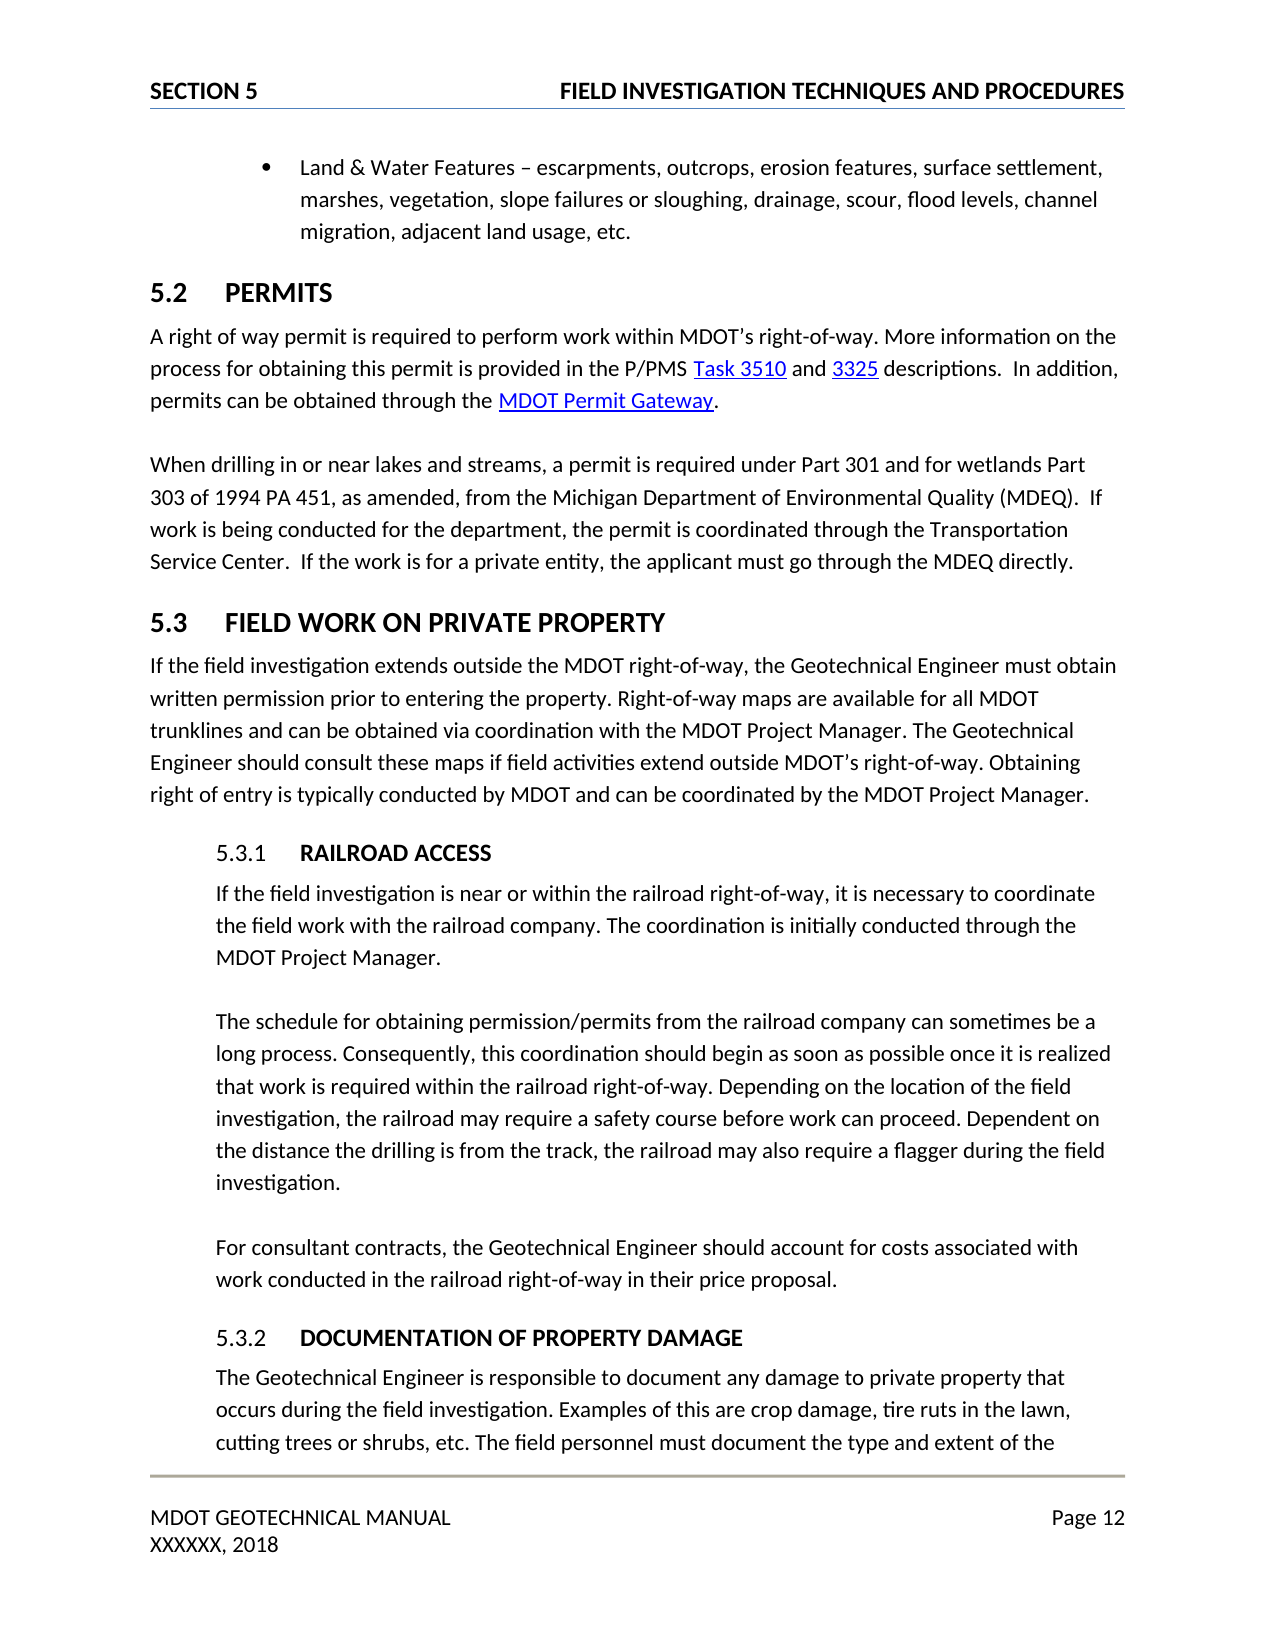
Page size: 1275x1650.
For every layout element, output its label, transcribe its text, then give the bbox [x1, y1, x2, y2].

text A right of way permit is required to perform work within MDOT’s right-of-way. More information on the process for obtaining this permit is provided in the P/PMS Task 3510 and 3325 descriptions. In addition, permits can be obtained through the MDOT Permit Gateway. [150, 322, 1125, 414]
text permits [150, 274, 1125, 310]
text documentation of property damage [216, 1322, 1125, 1353]
text If the field investigation extends outside the MDOT right-of-way, the Geotechnical Engineer must obtain written permission prior to entering the property. Right-of-way maps are available for all MDOT trunklines and can be obtained via coordination with the MDOT Project Manager. The Geotechnical Engineer should consult these maps if field activities extend outside MDOT’s right-of-way. Obtaining right of entry is typically conducted by MDOT and can be coordinated by the MDOT Project Manager. [150, 651, 1125, 808]
text For consultant contracts, the Geotechnical Engineer should account for costs associated with work conducted in the railroad right-of-way in their price proposal. [216, 1233, 1125, 1293]
list Land & Water Features – escarpments, outcrops, erosion features, surface settlement, marshes, vegetation, slope failures or sloughing, drainage, scour, flood levels, channel migration, adjacent land usage, etc. [262, 153, 1125, 245]
text Field work on private property [150, 604, 1125, 640]
text The schedule for obtaining permission/permits from the railroad company can sometimes be a long process. Consequently, this coordination should begin as soon as possible once it is realized that work is required within the railroad right-of-way. Depending on the location of the field investigation, the railroad may require a safety course before work can proceed. Dependent on the distance the drilling is from the track, the railroad may also require a flagger during the field investigation. [216, 1007, 1125, 1196]
text When drilling in or near lakes and streams, a permit is required under Part 301 and for wetlands Part 303 of 1994 PA 451, as amended, from the Michigan Department of Environmental Quality (MDEQ). If work is being conducted for the department, the permit is coordinated through the Transportation Service Center. If the work is for a private entity, the applicant must go through the MDEQ directly. [150, 451, 1125, 575]
text railroad Access [216, 837, 1125, 868]
text If the field investigation is near or within the railroad right-of-way, it is necessary to coordinate the field work with the railroad company. The coordination is initially conducted through the MDOT Project Manager. [216, 879, 1125, 971]
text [216, 1363, 1125, 1456]
